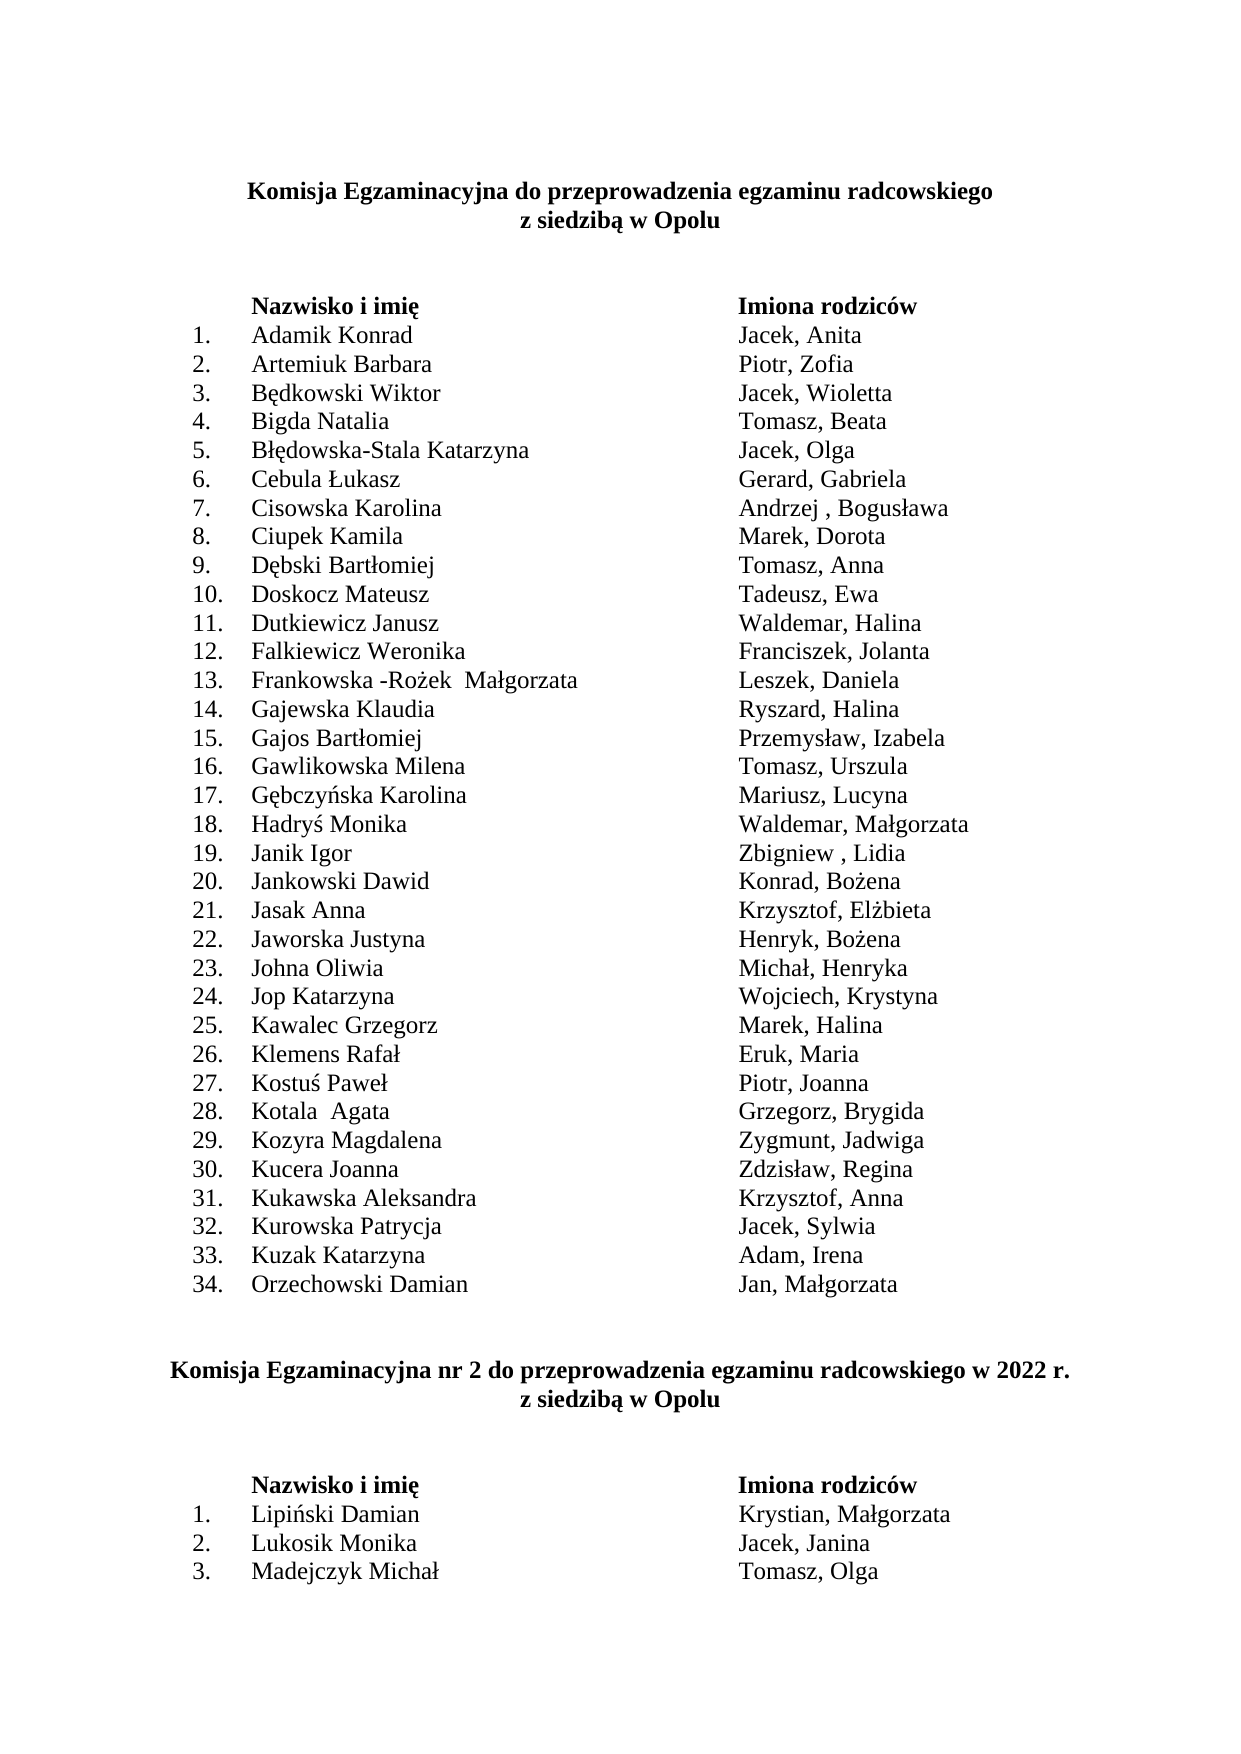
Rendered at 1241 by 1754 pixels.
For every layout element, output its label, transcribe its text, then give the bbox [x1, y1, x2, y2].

list Orzechowski Damian Jan, Małgorzata [192, 1269, 1093, 1298]
list Kozyra Magdalena Zygmunt, Jadwiga [192, 1125, 1093, 1154]
list Będkowski Wiktor Jacek, Wioletta [192, 378, 1093, 406]
list Klemens Rafał Eruk, Maria [192, 1039, 1093, 1068]
list Gawlikowska Milena Tomasz, Urszula [192, 751, 1093, 780]
list Hadryś Monika Waldemar, Małgorzata [192, 809, 1093, 838]
list Madejczyk Michał Tomasz, Olga [192, 1556, 1093, 1585]
list Janik Igor Zbigniew , Lidia [192, 838, 1093, 866]
list Bigda Natalia Tomasz, Beata [192, 406, 1093, 435]
list Gębczyńska Karolina Mariusz, Lucyna [192, 780, 1093, 809]
list Kotala Agata Grzegorz, Brygida [192, 1096, 1093, 1125]
list Błędowska-Stala Katarzyna Jacek, Olga [192, 435, 1093, 464]
list Gajos Bartłomiej Przemysław, Izabela [192, 723, 1093, 751]
list Lukosik Monika Jacek, Janina [192, 1528, 1093, 1556]
list Falkiewicz Weronika Franciszek, Jolanta [192, 636, 1093, 665]
list Lipiński Damian Krystian, Małgorzata [192, 1499, 1093, 1528]
list Ciupek Kamila Marek, Dorota [192, 521, 1093, 550]
list Cebula Łukasz Gerard, Gabriela [192, 464, 1093, 493]
text Komisja Egzaminacyjna nr 2 do przeprowadzenia egzaminu radcowskiego w 2022 r. [148, 1355, 1093, 1384]
text z siedzibą w Opolu [148, 1384, 1093, 1413]
list Jasak Anna Krzysztof, Elżbieta [192, 895, 1093, 924]
list Jaworska Justyna Henryk, Bożena [192, 924, 1093, 953]
list Johna Oliwia Michał, Henryka [192, 953, 1093, 981]
list Frankowska -Rożek Małgorzata Leszek, Daniela [192, 665, 1093, 694]
list Kucera Joanna Zdzisław, Regina [192, 1154, 1093, 1183]
list Gajewska Klaudia Ryszard, Halina [192, 694, 1093, 723]
list Adamik Konrad Jacek, Anita [192, 320, 1093, 349]
list Artemiuk Barbara Piotr, Zofia [192, 349, 1093, 378]
list Kurowska Patrycja Jacek, Sylwia [192, 1211, 1093, 1240]
text z siedzibą w Opolu [148, 205, 1093, 234]
text Nazwisko i imię Imiona rodziców [148, 291, 1093, 320]
list Kuzak Katarzyna Adam, Irena [192, 1240, 1093, 1269]
text Nazwisko i imię Imiona rodziców [148, 1470, 1093, 1499]
list Jop Katarzyna Wojciech, Krystyna [192, 981, 1093, 1010]
list Doskocz Mateusz Tadeusz, Ewa [192, 579, 1093, 608]
list Kukawska Aleksandra Krzysztof, Anna [192, 1183, 1093, 1211]
list Kawalec Grzegorz Marek, Halina [192, 1010, 1093, 1039]
list Jankowski Dawid Konrad, Bożena [192, 866, 1093, 895]
text Komisja Egzaminacyjna do przeprowadzenia egzaminu radcowskiego [148, 176, 1093, 205]
list Dębski Bartłomiej Tomasz, Anna [192, 550, 1093, 579]
list Cisowska Karolina Andrzej , Bogusława [192, 493, 1093, 521]
list Dutkiewicz Janusz Waldemar, Halina [192, 608, 1093, 636]
list Kostuś Paweł Piotr, Joanna [192, 1068, 1093, 1096]
